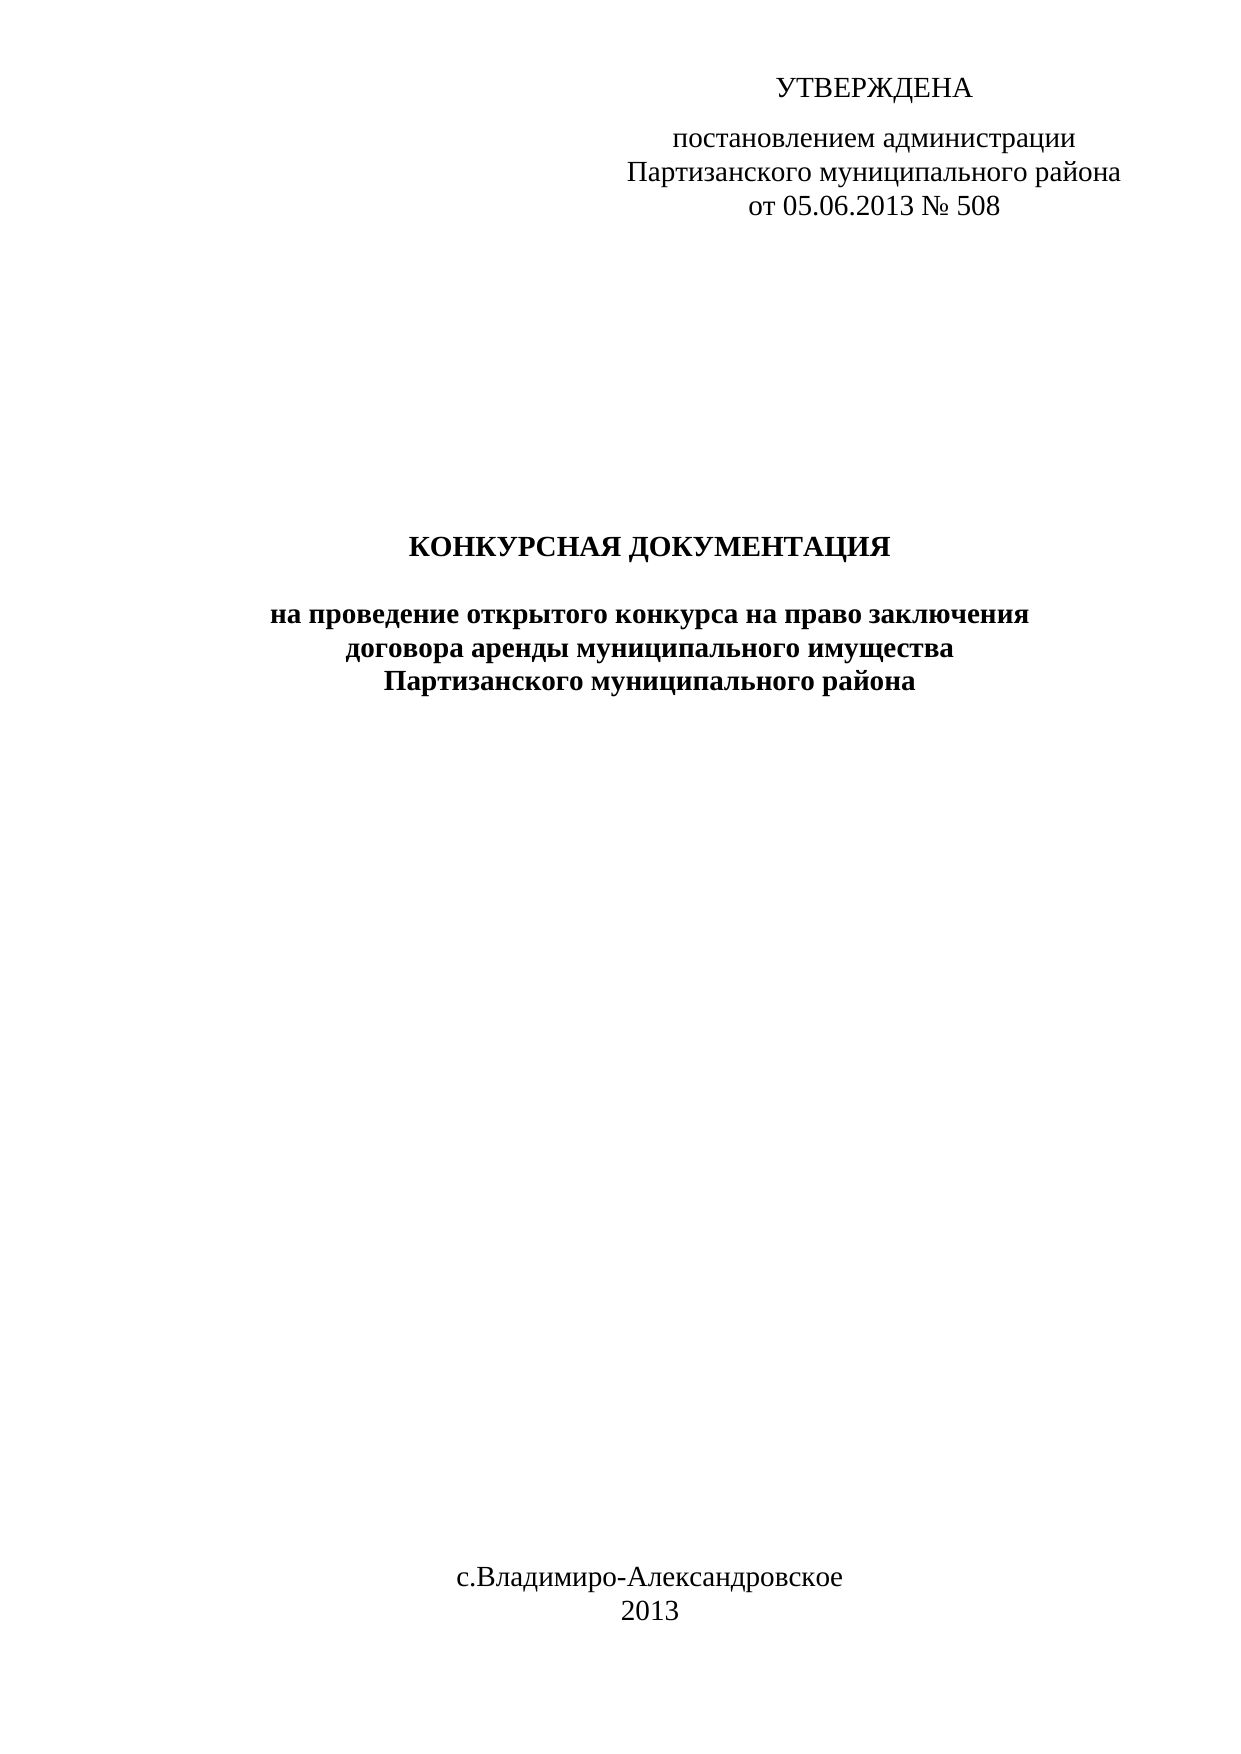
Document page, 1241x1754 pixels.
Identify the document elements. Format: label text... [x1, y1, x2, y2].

text постановлением администрации [597, 121, 1152, 154]
text Партизанского муниципального района [597, 154, 1152, 188]
text на проведение открытого конкурса на право заключения [148, 596, 1152, 630]
text КОНКУРСНАЯ ДОКУМЕНТАЦИЯ [148, 529, 1152, 563]
text 2013 [148, 1593, 1152, 1627]
text договора аренды муниципального имущества [148, 630, 1152, 663]
text от 05.06.2013 № 508 [597, 188, 1152, 221]
text Партизанского муниципального района [148, 663, 1152, 697]
text УТВЕРЖДЕНА [597, 29, 1152, 104]
text с.Владимиро-Александровское [148, 1559, 1152, 1593]
